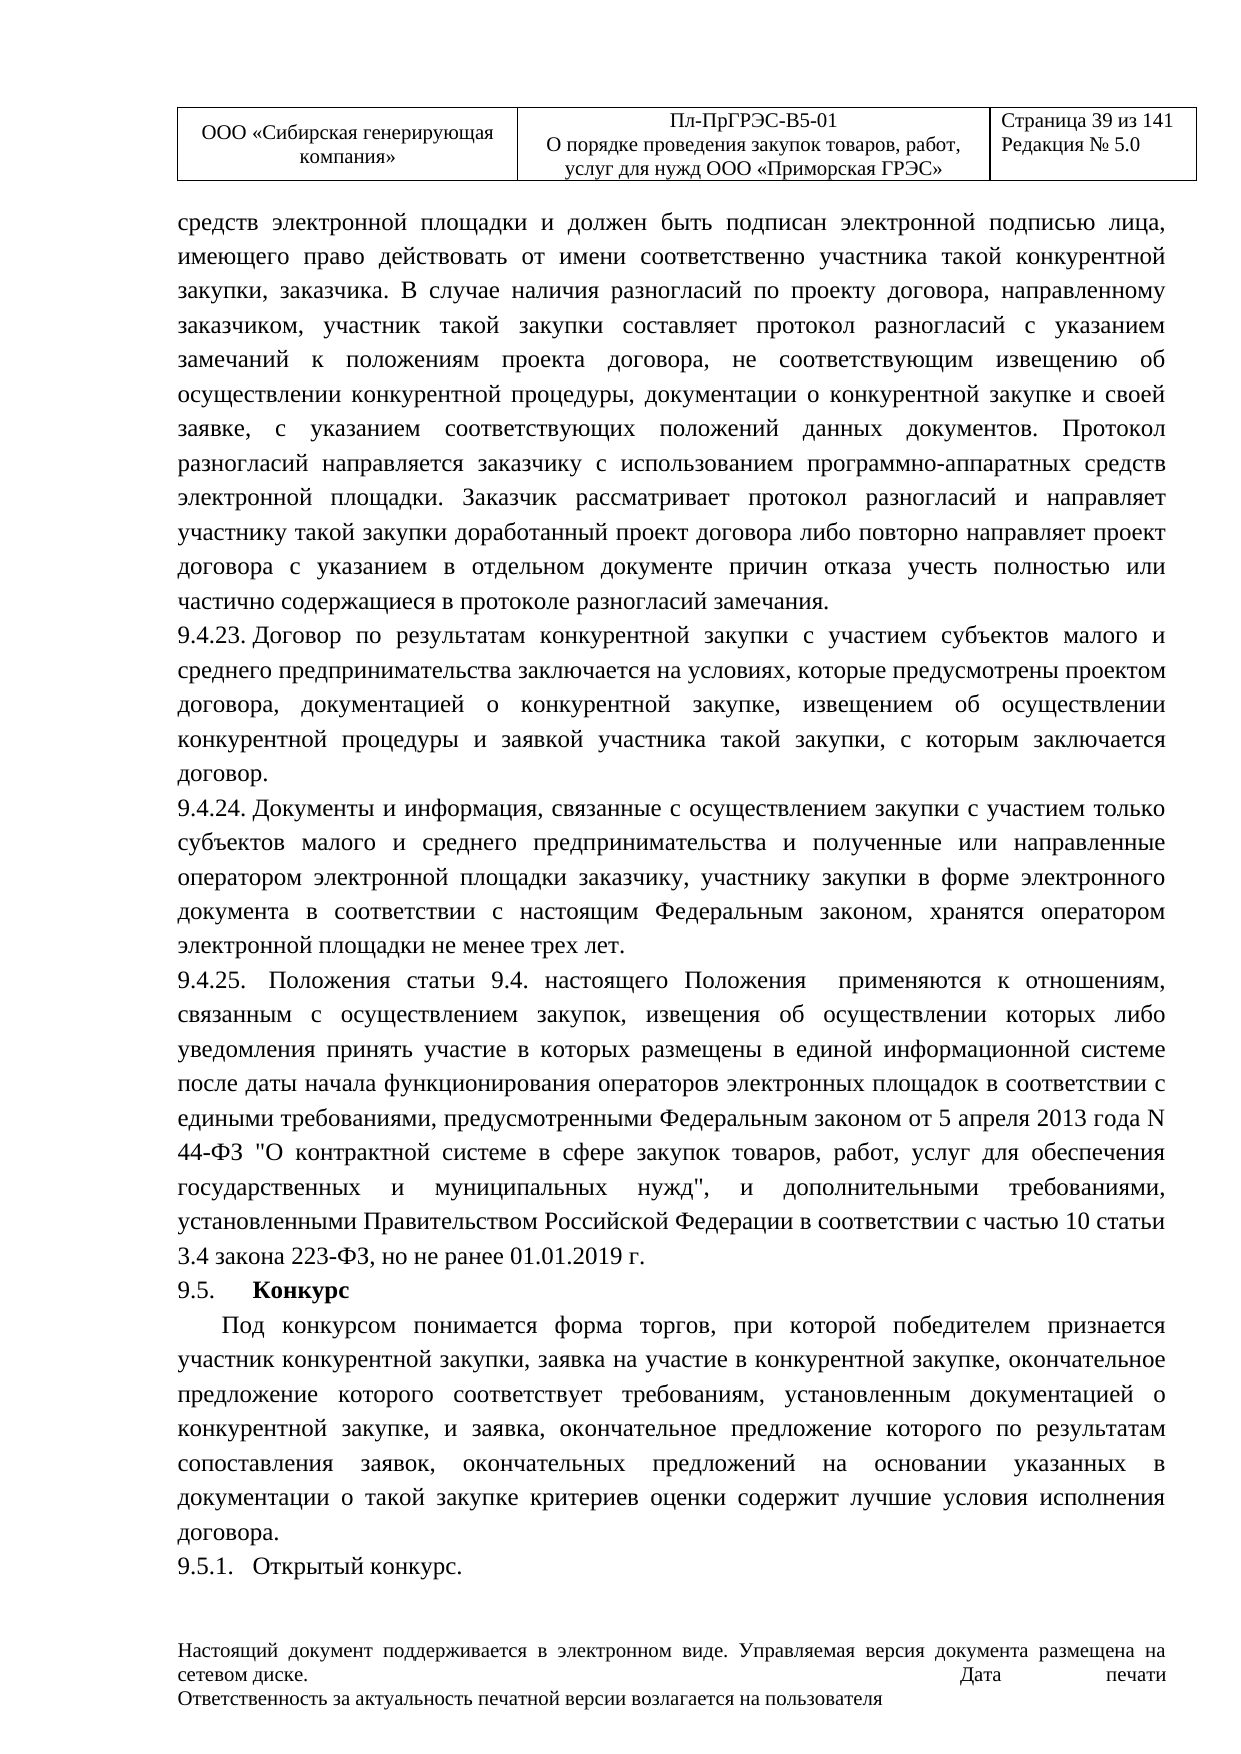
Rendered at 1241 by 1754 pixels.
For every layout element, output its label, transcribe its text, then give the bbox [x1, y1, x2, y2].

list Открытый конкурс. [177, 1551, 1166, 1580]
list Договор по результатам конкурентной закупки с участием субъектов малого и среднего предпринимательства заключается на условиях, которые предусмотрены проектом договора, документацией о конкурентной закупке, извещением об осуществлении конкурентной процедуры и заявкой участника такой закупки, с которым заключается договор. [177, 620, 1166, 787]
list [177, 207, 1166, 614]
text Под конкурсом понимается форма торгов, при которой победителем признается участник конкурентной закупки, заявка на участие в конкурентной закупке, окончательное предложение которого соответствует требованиям, установленным документацией о конкурентной закупке, и заявка, окончательное предложение которого по результатам сопоставления заявок, окончательных предложений на основании указанных в документации о такой закупке критериев оценки содержит лучшие условия исполнения договора. [177, 1310, 1166, 1546]
list Документы и информация, связанные с осуществлением закупки с участием только субъектов малого и среднего предпринимательства и полученные или направленные оператором электронной площадки заказчику, участнику закупки в форме электронного документа в соответствии с настоящим Федеральным законом, хранятся оператором электронной площадки не менее трех лет. [177, 793, 1166, 959]
list Конкурс [177, 1275, 1166, 1304]
list Положения статьи 9.4. настоящего Положения применяются к отношениям, связанным с осуществлением закупок, извещения об осуществлении которых либо уведомления принять участие в которых размещены в единой информационной системе после даты начала функционирования операторов электронных площадок в соответствии с едиными требованиями, предусмотренными Федеральным законом от 5 апреля 2013 года N 44-ФЗ "О контрактной системе в сфере закупок товаров, работ, услуг для обеспечения государственных и муниципальных нужд", и дополнительными требованиями, установленными Правительством Российской Федерации в соответствии с частью 10 статьи 3.4 закона 223-ФЗ, но не ранее 01.01.2019 г. [177, 965, 1166, 1270]
